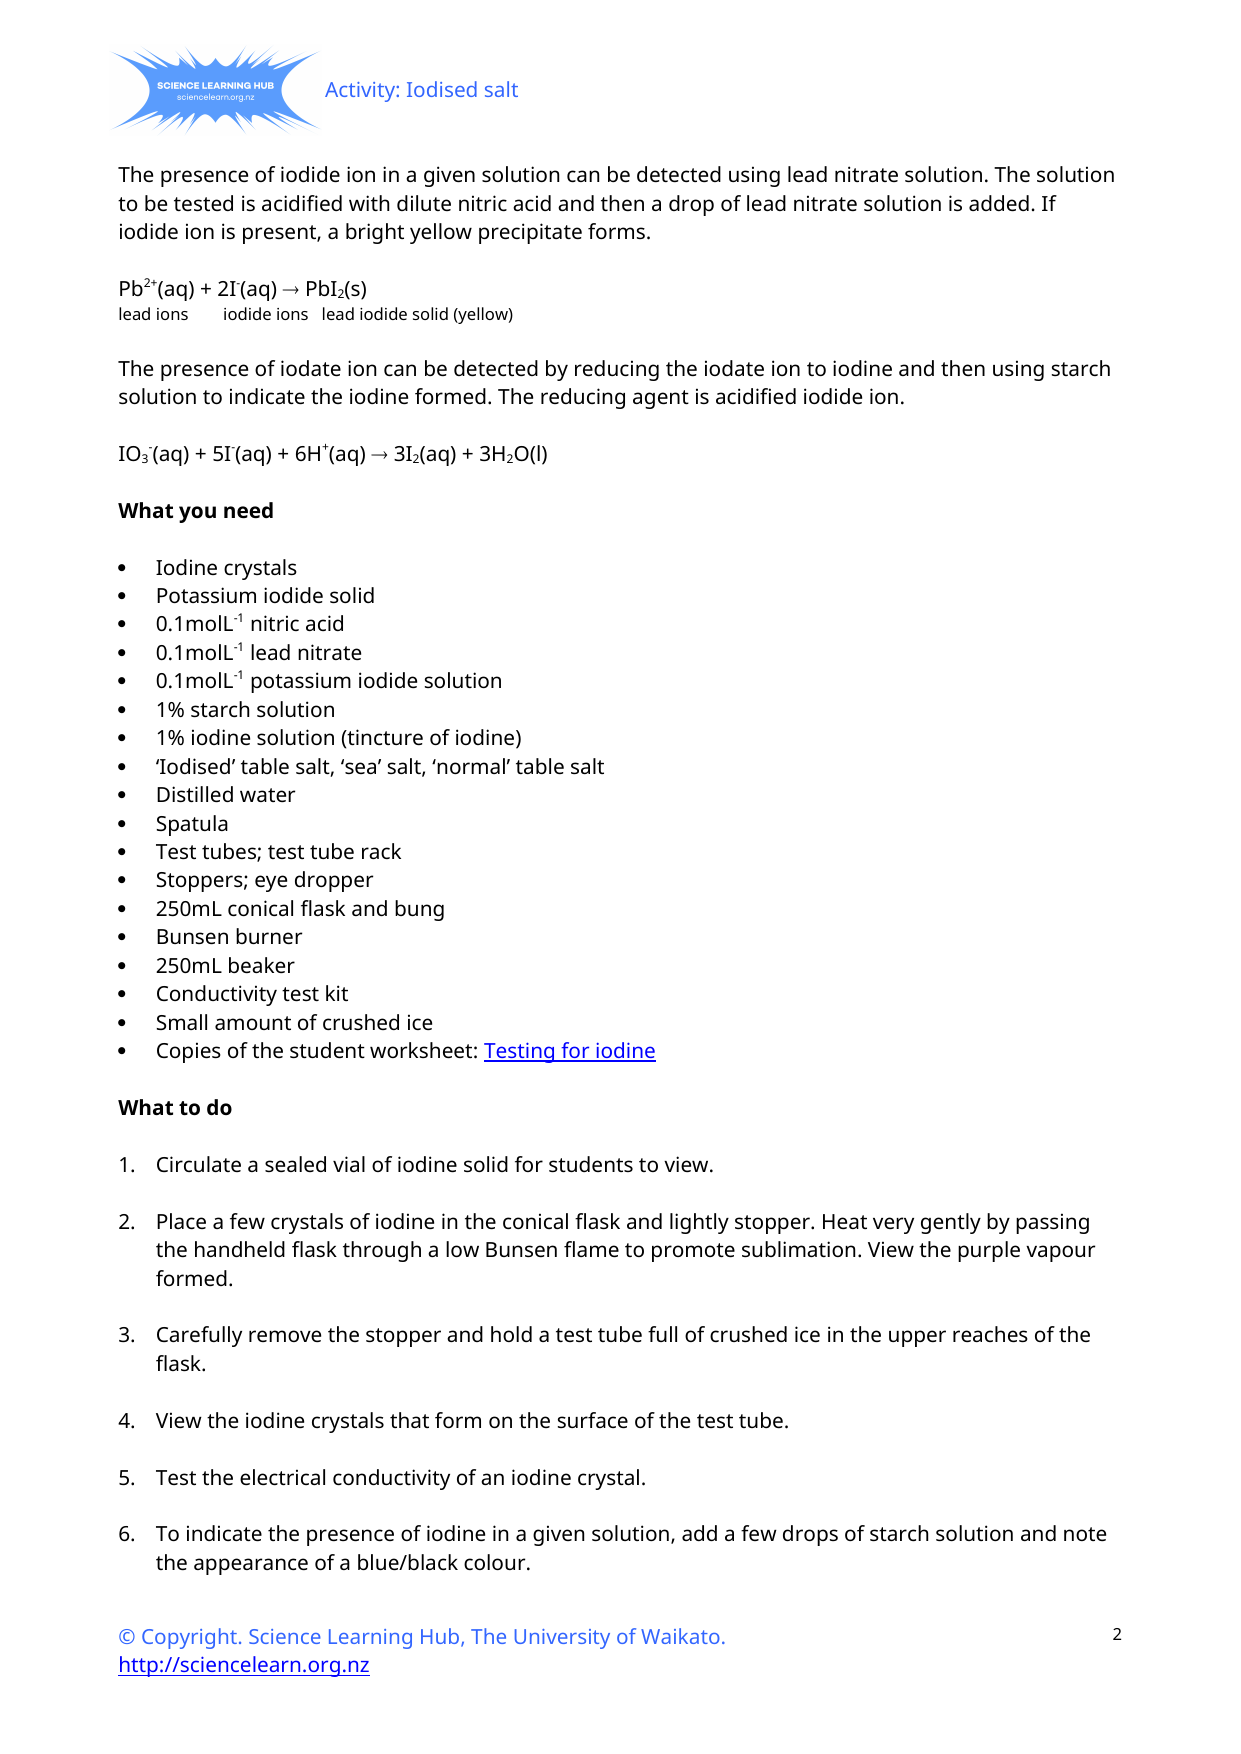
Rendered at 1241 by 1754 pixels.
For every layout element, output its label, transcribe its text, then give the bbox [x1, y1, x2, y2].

list 250mL beaker [118, 951, 1122, 979]
list 0.1molL-1 potassium iodide solution [118, 666, 1122, 695]
list Carefully remove the stopper and hold a test tube full of crushed ice in the upper reaches of the flask. [118, 1321, 1122, 1377]
text IO3-(aq) + 5I-(aq) + 6H+(aq) 3I2(aq) + 3H2O(l) [118, 439, 1122, 467]
list 1% iodine solution (tincture of iodine) [118, 723, 1122, 752]
list View the iodine crystals that form on the surface of the test tube. [118, 1406, 1122, 1434]
list Bunsen burner [118, 922, 1122, 951]
text lead ions iodide ions lead iodide solid (yellow) [118, 302, 1122, 325]
text What you need [118, 496, 1122, 524]
list 1% starch solution [118, 695, 1122, 723]
list Place a few crystals of iodine in the conical flask and lightly stopper. Heat very gently by passing the handheld flask through a low Bunsen flame to promote sublimation. View the purple vapour formed. [118, 1207, 1122, 1292]
list Iodine crystals [118, 553, 1122, 581]
list 0.1molL-1 nitric acid [118, 609, 1122, 638]
list ‘Iodised’ table salt, ‘sea’ salt, ‘normal’ table salt [118, 752, 1122, 780]
list Copies of the student worksheet: Testing for iodine [118, 1036, 1122, 1064]
text The presence of iodate ion can be detected by reducing the iodate ion to iodine and then using starch solution to indicate the iodine formed. The reducing agent is acidified iodide ion. [118, 354, 1122, 411]
list Distilled water [118, 780, 1122, 809]
text The presence of iodide ion in a given solution can be detected using lead nitrate solution. The solution to be tested is acidified with dilute nitric acid and then a drop of lead nitrate solution is added. If iodide ion is present, a bright yellow precipitate forms. [118, 160, 1122, 246]
list Test the electrical conductivity of an iodine crystal. [118, 1463, 1122, 1491]
list To indicate the presence of iodine in a given solution, add a few drops of starch solution and note the appearance of a blue/black colour. [118, 1519, 1122, 1576]
list Small amount of crushed ice [118, 1008, 1122, 1036]
list Test tubes; test tube rack [118, 837, 1122, 866]
text Pb2+(aq) + 2I-(aq) PbI2(s) [118, 274, 1122, 302]
list 0.1molL-1 lead nitrate [118, 638, 1122, 666]
list Spatula [118, 809, 1122, 837]
list Circulate a sealed vial of iodine solid for students to view. [118, 1150, 1122, 1178]
list Stoppers; eye dropper [118, 866, 1122, 894]
list Conductivity test kit [118, 979, 1122, 1008]
list 250mL conical flask and bung [118, 894, 1122, 922]
list Potassium iodide solid [118, 581, 1122, 609]
text What to do [118, 1093, 1122, 1121]
picture [109, 44, 322, 136]
